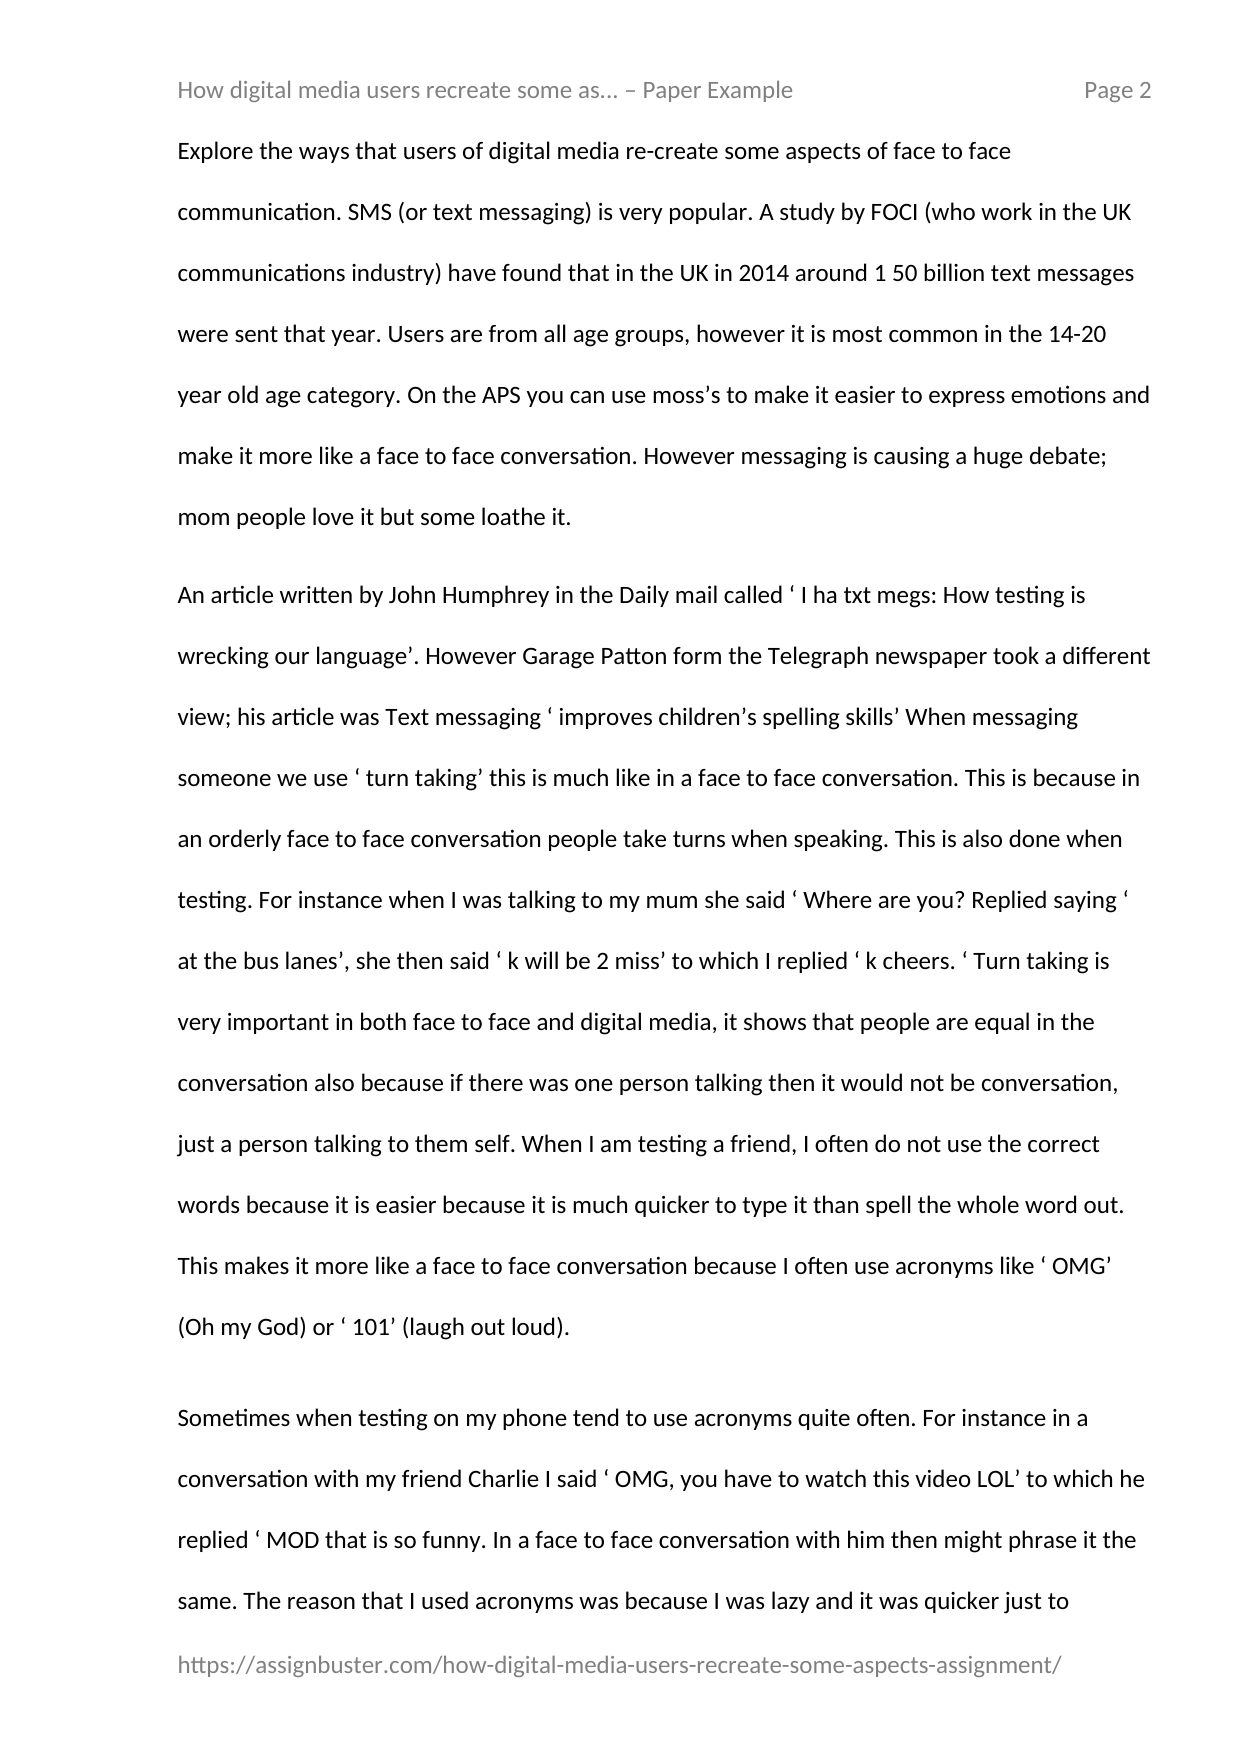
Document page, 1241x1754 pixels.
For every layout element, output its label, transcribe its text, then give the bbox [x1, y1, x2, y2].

text An article written by John Humphrey in the Daily mail called ‘ I ha txt megs: How testing is wrecking our language’. However Garage Patton form the Telegraph newspaper took a different view; his article was Text messaging ‘ improves children’s spelling skills’ When messaging someone we use ‘ turn taking’ this is much like in a face to face conversation. This is because in an orderly face to face conversation people take turns when speaking. This is also done when testing. For instance when I was talking to my mum she said ‘ Where are you? Replied saying ‘ at the bus lanes’, she then said ‘ k will be 2 miss’ to which I replied ‘ k cheers. ‘ Turn taking is very important in both face to face and digital media, it shows that people are equal in the conversation also because if there was one person talking then it would not be conversation, just a person talking to them self. When I am testing a friend, I often do not use the correct words because it is easier because it is much quicker to type it than spell the whole word out. This makes it more like a face to face conversation because I often use acronyms like ‘ OMG’ (Oh my God) or ‘ 101’ (laugh out loud). [177, 579, 1152, 1342]
text Explore the ways that users of digital media re-create some aspects of face to face communication. SMS (or text messaging) is very popular. A study by FOCI (who work in the UK communications industry) have found that in the UK in 2014 around 1 50 billion text messages were sent that year. Users are from all age groups, however it is most common in the 14-20 year old age category. On the APS you can use moss’s to make it easier to express emotions and make it more like a face to face conversation. However messaging is causing a huge debate; mom people love it but some loathe it. [177, 135, 1152, 532]
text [177, 1402, 1152, 1615]
